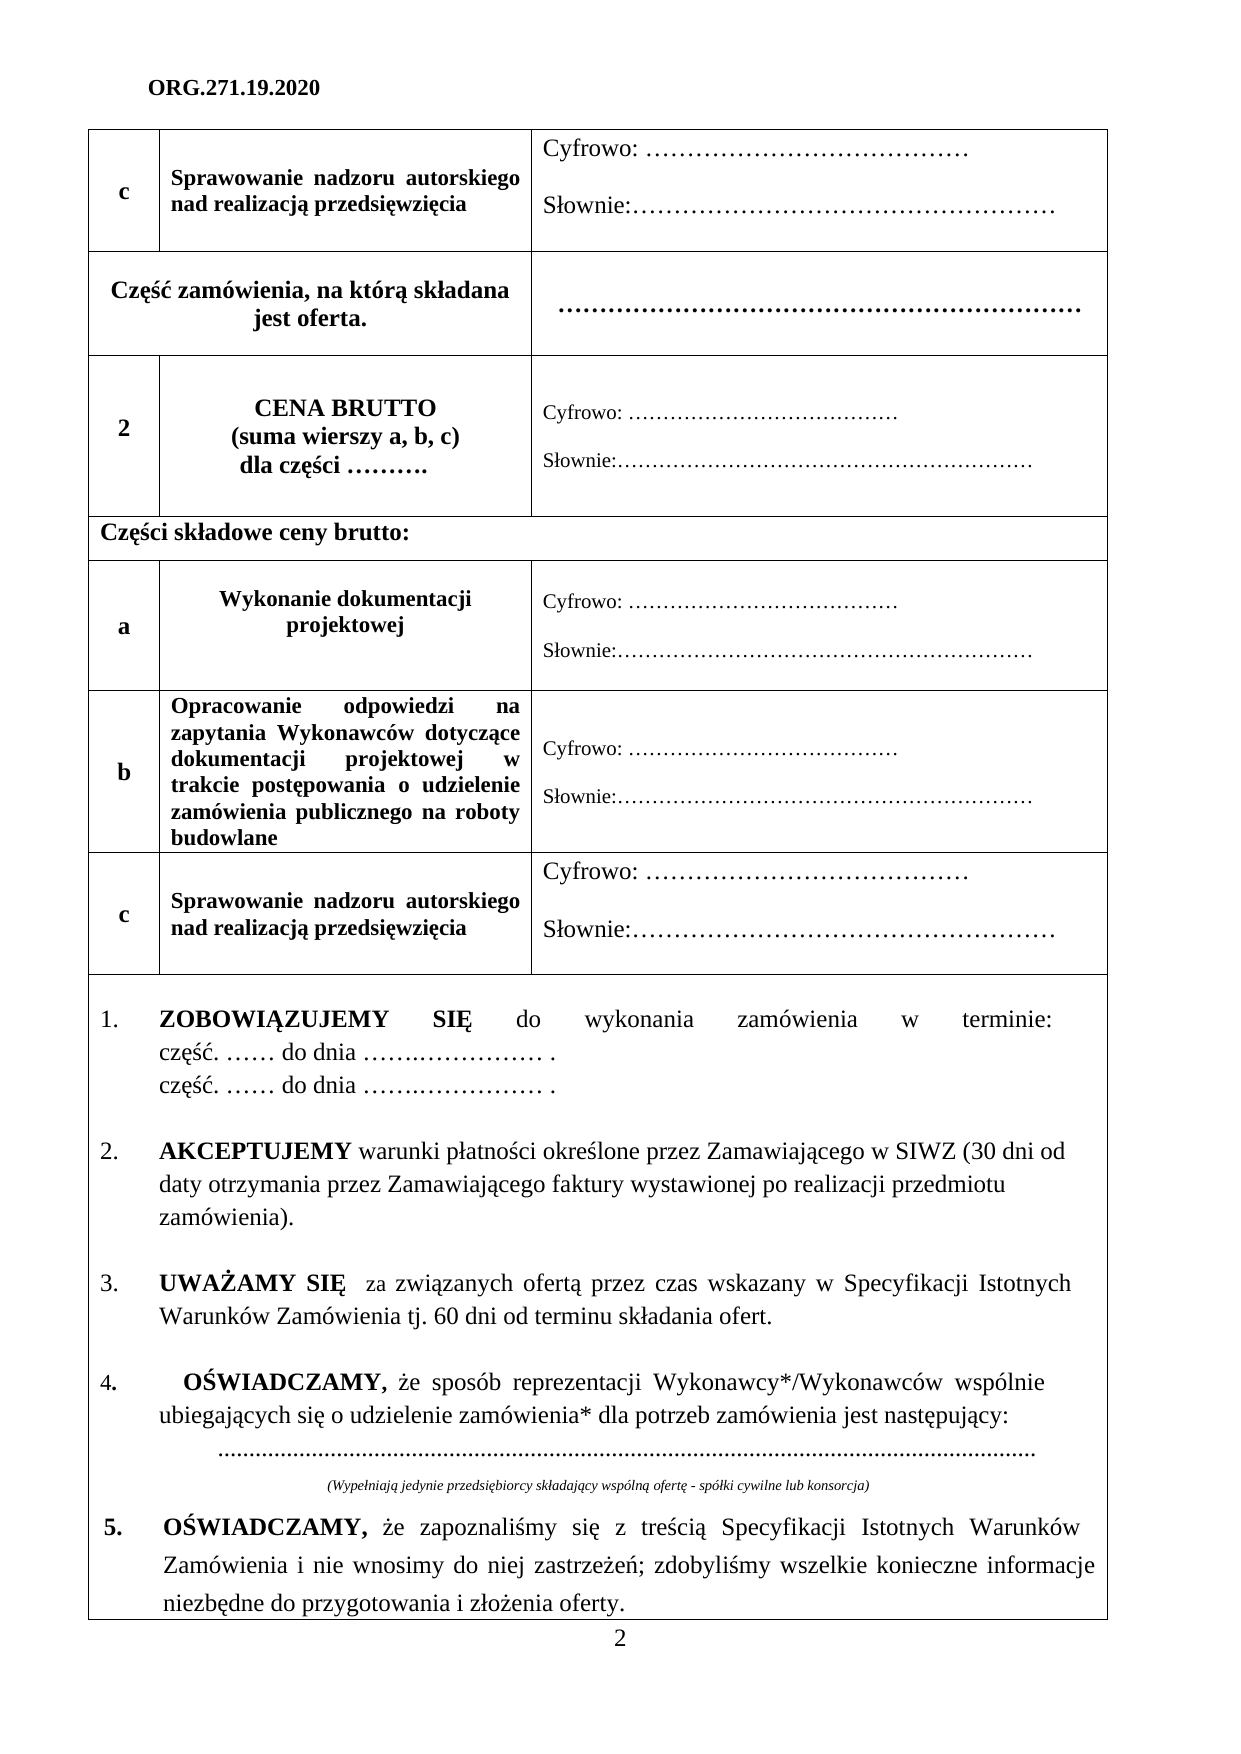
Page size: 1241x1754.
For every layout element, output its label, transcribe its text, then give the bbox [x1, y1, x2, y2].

table_cell Sprawowanie nadzoru autorskiego nad realizacją przedsięwzięcia [160, 853, 531, 974]
table_cell b [89, 691, 159, 852]
table_cell CENA BRUTTO (suma wierszy a, b, c) dla części ………. [160, 356, 531, 516]
table_cell Cyfrowo: ………………………………… Słownie:…………………………………………………… [532, 691, 1107, 852]
table_cell Części składowe ceny brutto: [89, 517, 1107, 560]
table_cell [89, 975, 1107, 1619]
table_cell Wykonanie dokumentacji projektowej [160, 561, 531, 690]
table_cell Opracowanie odpowiedzi na zapytania Wykonawców dotyczące dokumentacji projektowej w trakcie postępowania o udzielenie zamówienia publicznego na roboty budowlane [160, 691, 531, 852]
table_cell Sprawowanie nadzoru autorskiego nad realizacją przedsięwzięcia [160, 130, 531, 251]
table_cell ……………………………………………………… [532, 252, 1107, 354]
table_cell Cyfrowo: ………………………………… Słownie:…………………………………………………… [532, 356, 1107, 516]
table_cell 2 [89, 356, 159, 516]
table_cell Cyfrowo: ………………………………… Słownie:…………………………………………… [532, 130, 1107, 251]
table_cell a [89, 561, 159, 690]
table_cell c [89, 130, 159, 251]
table_cell Cyfrowo: ………………………………… Słownie:…………………………………………………… [532, 561, 1107, 690]
table_cell Część zamówienia, na którą składana jest oferta. [89, 252, 531, 354]
table_cell c [89, 853, 159, 974]
table_cell Cyfrowo: ………………………………… Słownie:…………………………………………… [532, 853, 1107, 974]
